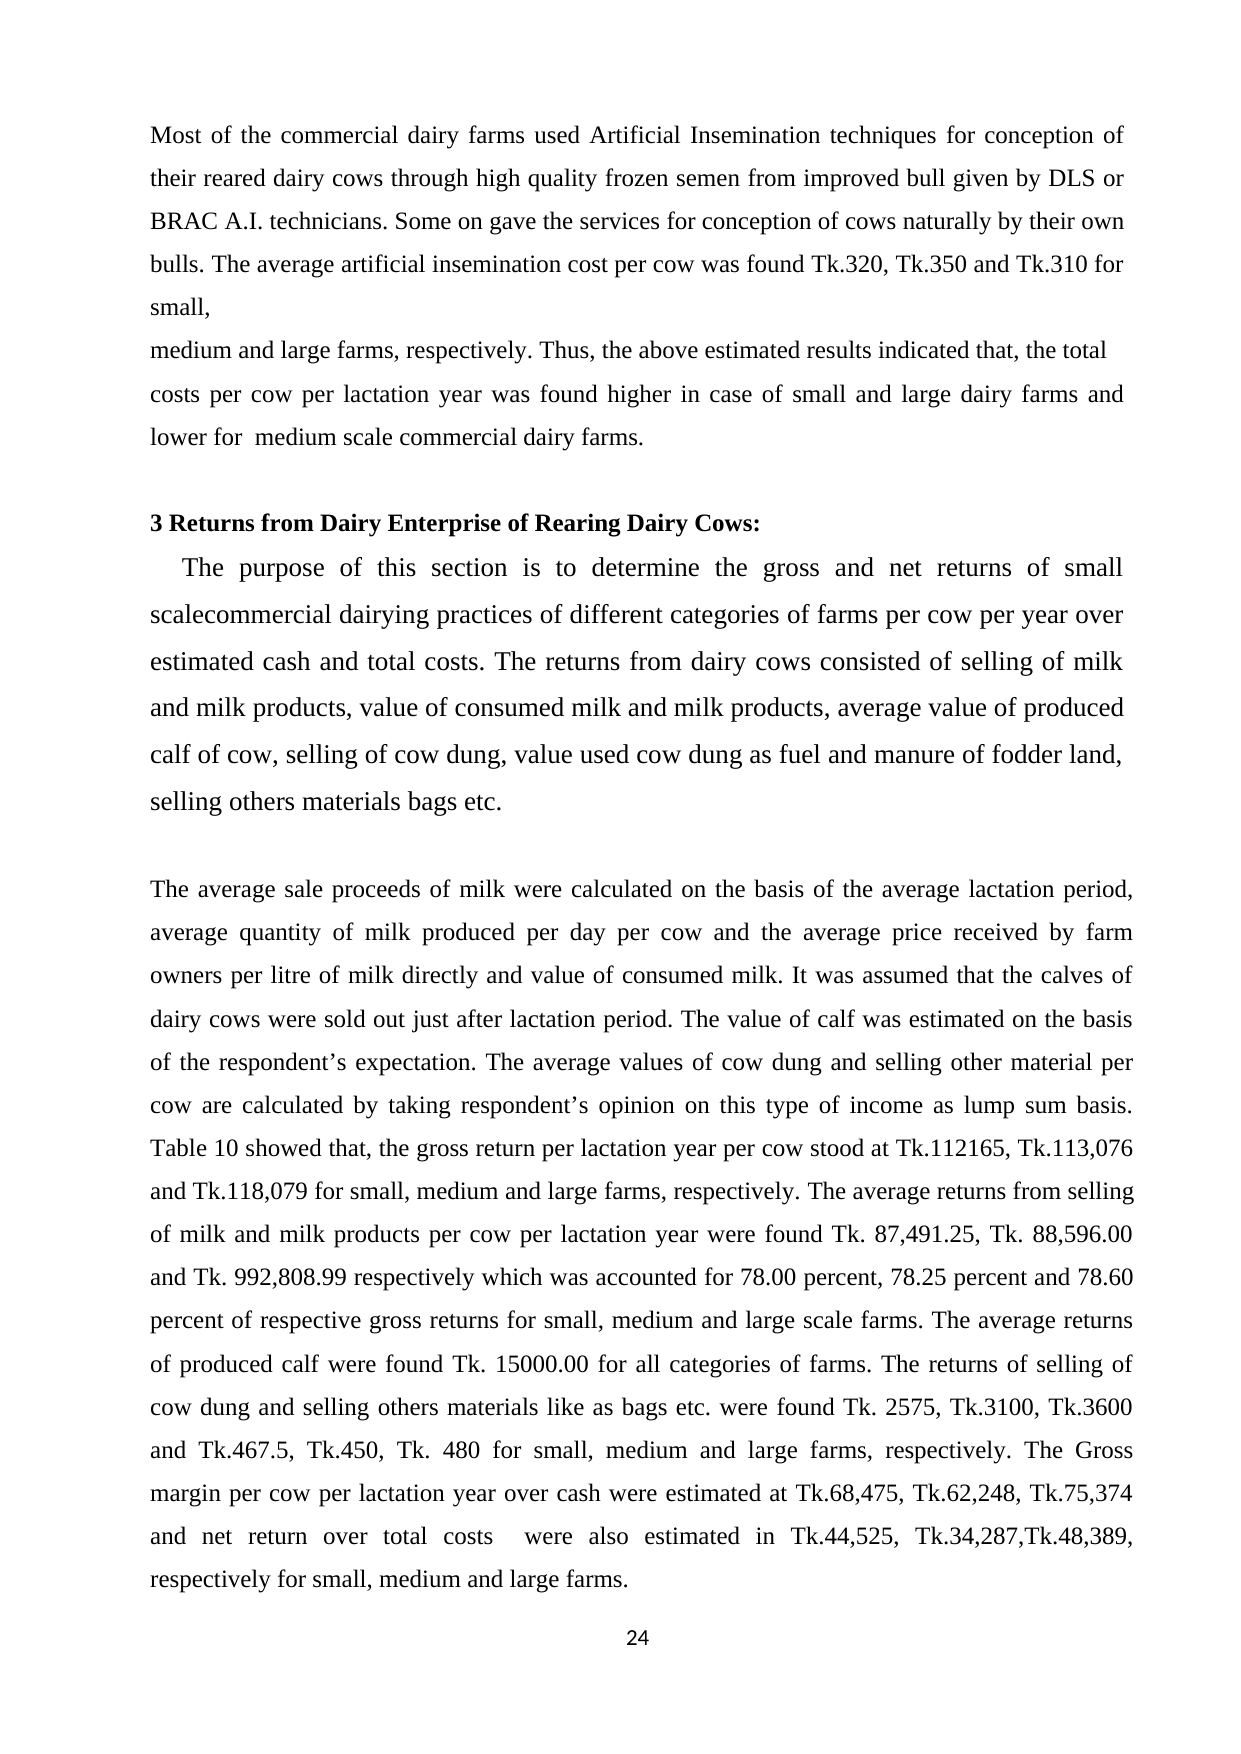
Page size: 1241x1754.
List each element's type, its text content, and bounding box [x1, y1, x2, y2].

text medium and large farms, respectively. Thus, the above estimated results indicated that, the total [150, 336, 1125, 364]
text 3 Returns from Dairy Enterprise of Rearing Dairy Cows: [150, 508, 1125, 537]
text Most of the commercial dairy farms used Artificial Insemination techniques for conception of their reared dairy cows through high quality frozen semen from improved bull given by DLS or BRAC A.I. technicians. Some on gave the services for conception of cows naturally by their own bulls. The average artificial insemination cost per cow was found Tk.320, Tk.350 and Tk.310 for small, [150, 120, 1125, 321]
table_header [139, 874, 1174, 1606]
text The purpose of this section is to determine the gross and net returns of small scalecommercial dairying practices of different categories of farms per cow per year over estimated cash and total costs. The returns from dairy cows consisted of selling of milk and milk products, value of consumed milk and milk products, average value of produced calf of cow, selling of cow dung, value used cow dung as fuel and manure of fodder land, selling others materials bags etc. [122, 551, 1125, 816]
text costs per cow per lactation year was found higher in case of small and large dairy farms and lower for medium scale commercial dairy farms. [150, 379, 1125, 451]
